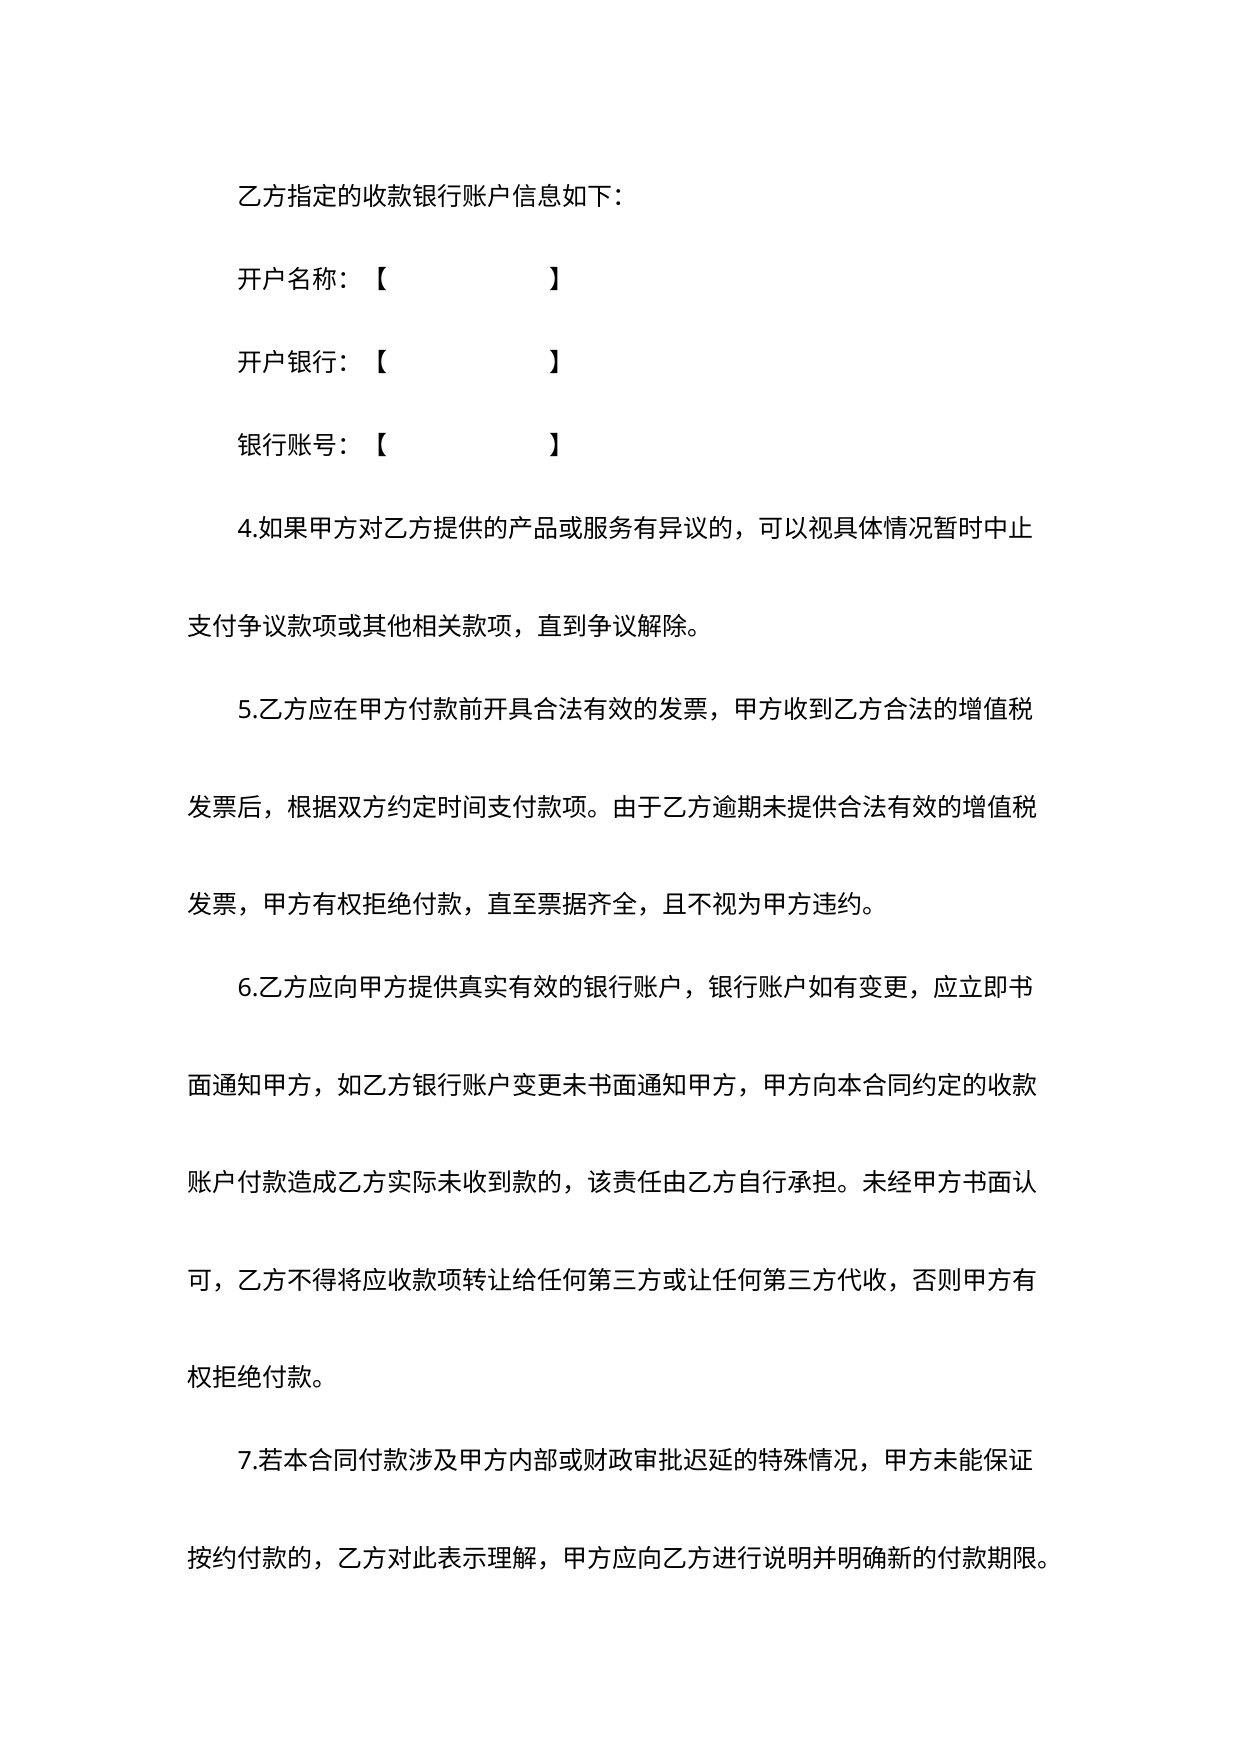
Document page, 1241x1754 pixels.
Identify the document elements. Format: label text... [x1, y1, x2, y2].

text 乙方指定的收款银行账户信息如下： [187, 162, 1053, 227]
text 5.乙方应在甲方付款前开具合法有效的发票，甲方收到乙方合法的增值税发票后，根据双方约定时间支付款项。由于乙方逾期未提供合法有效的增值税发票，甲方有权拒绝付款，直至票据齐全，且不视为甲方违约。 [187, 675, 1053, 935]
text 7.若本合同付款涉及甲方内部或财政审批迟延的特殊情况，甲方未能保证按约付款的，乙方对此表示理解，甲方应向乙方进行说明并明确新的付款期限。 [187, 1426, 1053, 1589]
text 开户银行：【 】 [187, 328, 1053, 393]
text 4.如果甲方对乙方提供的产品或服务有异议的，可以视具体情况暂时中止支付争议款项或其他相关款项，直到争议解除。 [187, 494, 1053, 657]
text 6.乙方应向甲方提供真实有效的银行账户，银行账户如有变更，应立即书面通知甲方，如乙方银行账户变更未书面通知甲方，甲方向本合同约定的收款账户付款造成乙方实际未收到款的，该责任由乙方自行承担。未经甲方书面认可，乙方不得将应收款项转让给任何第三方或让任何第三方代收，否则甲方有权拒绝付款。 [187, 953, 1053, 1408]
text 银行账号：【 】 [187, 411, 1053, 476]
text 开户名称：【 】 [187, 245, 1053, 310]
